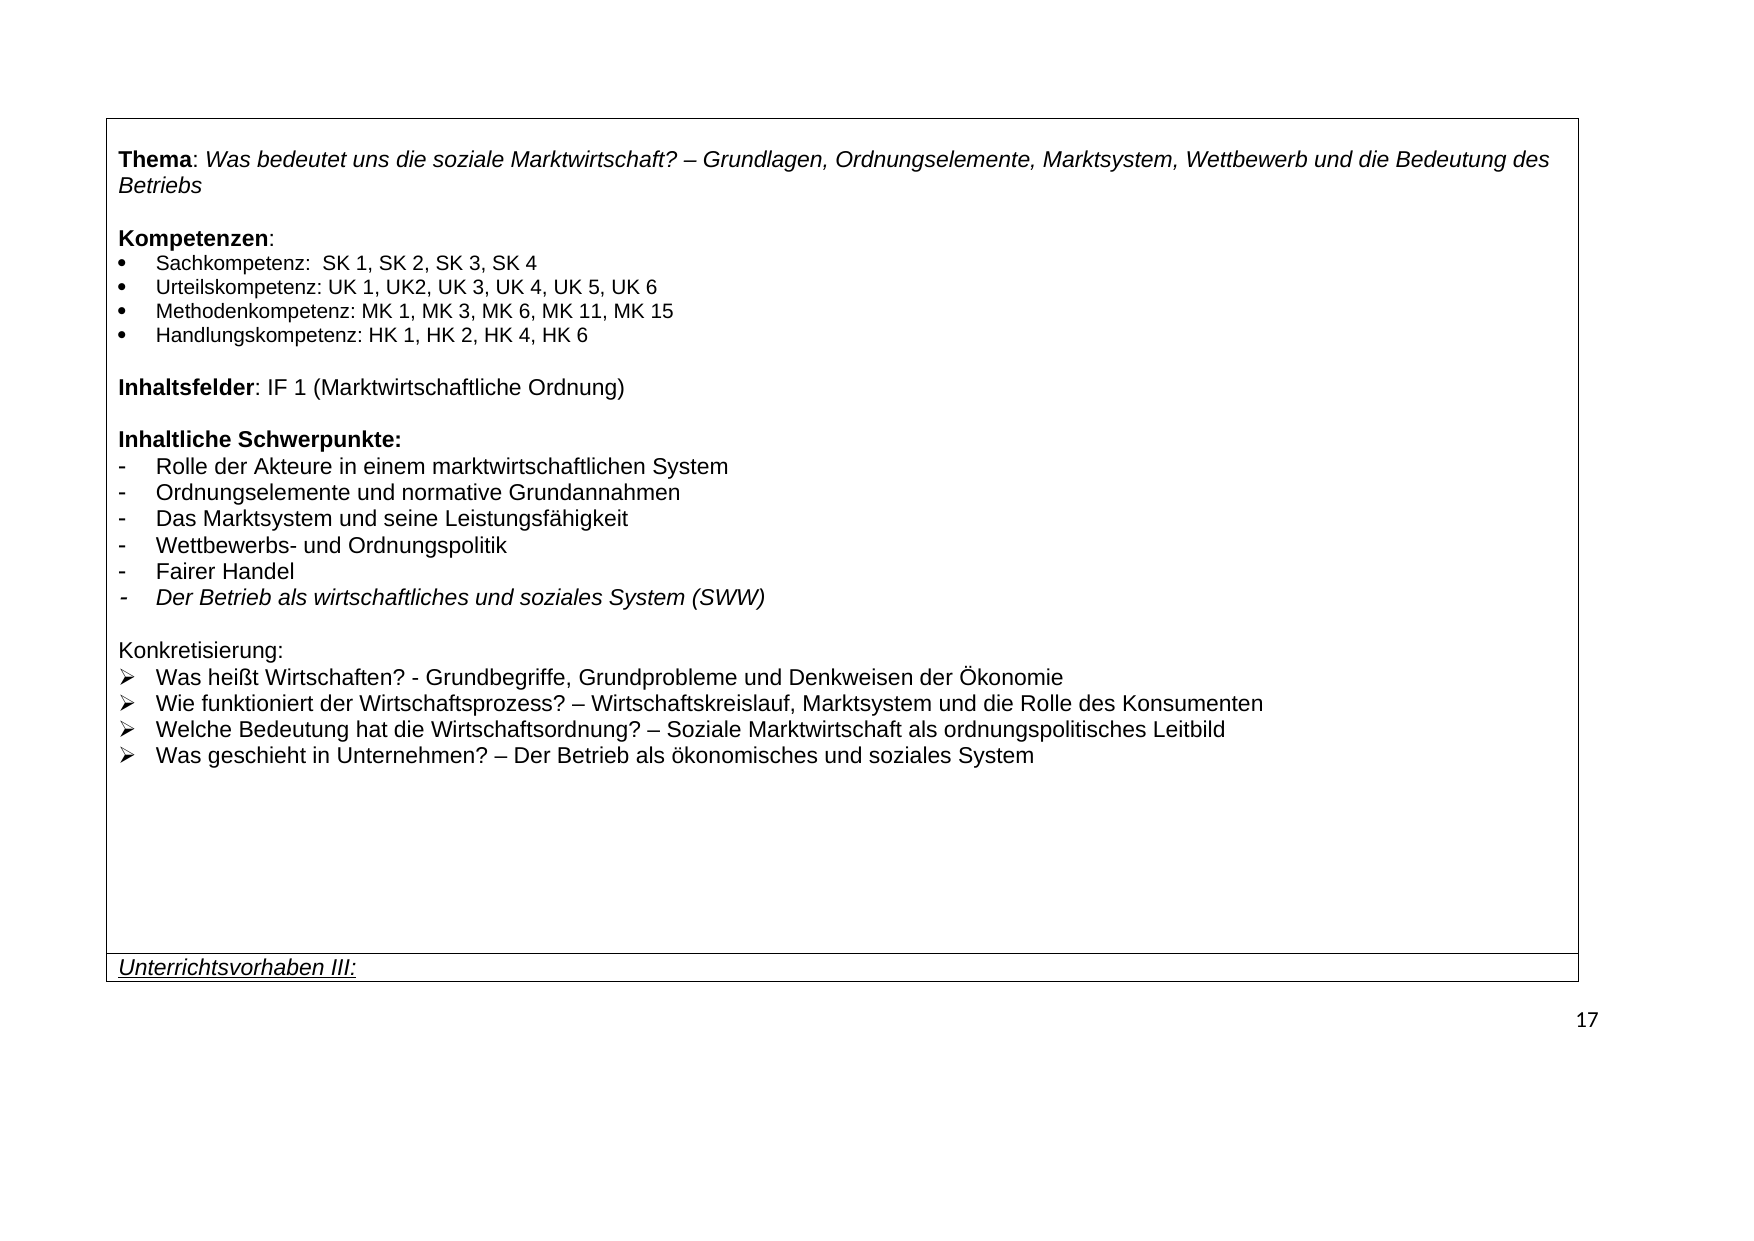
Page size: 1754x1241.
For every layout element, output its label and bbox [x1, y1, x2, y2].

table_cell [107, 954, 1578, 981]
table_cell [107, 119, 1578, 953]
